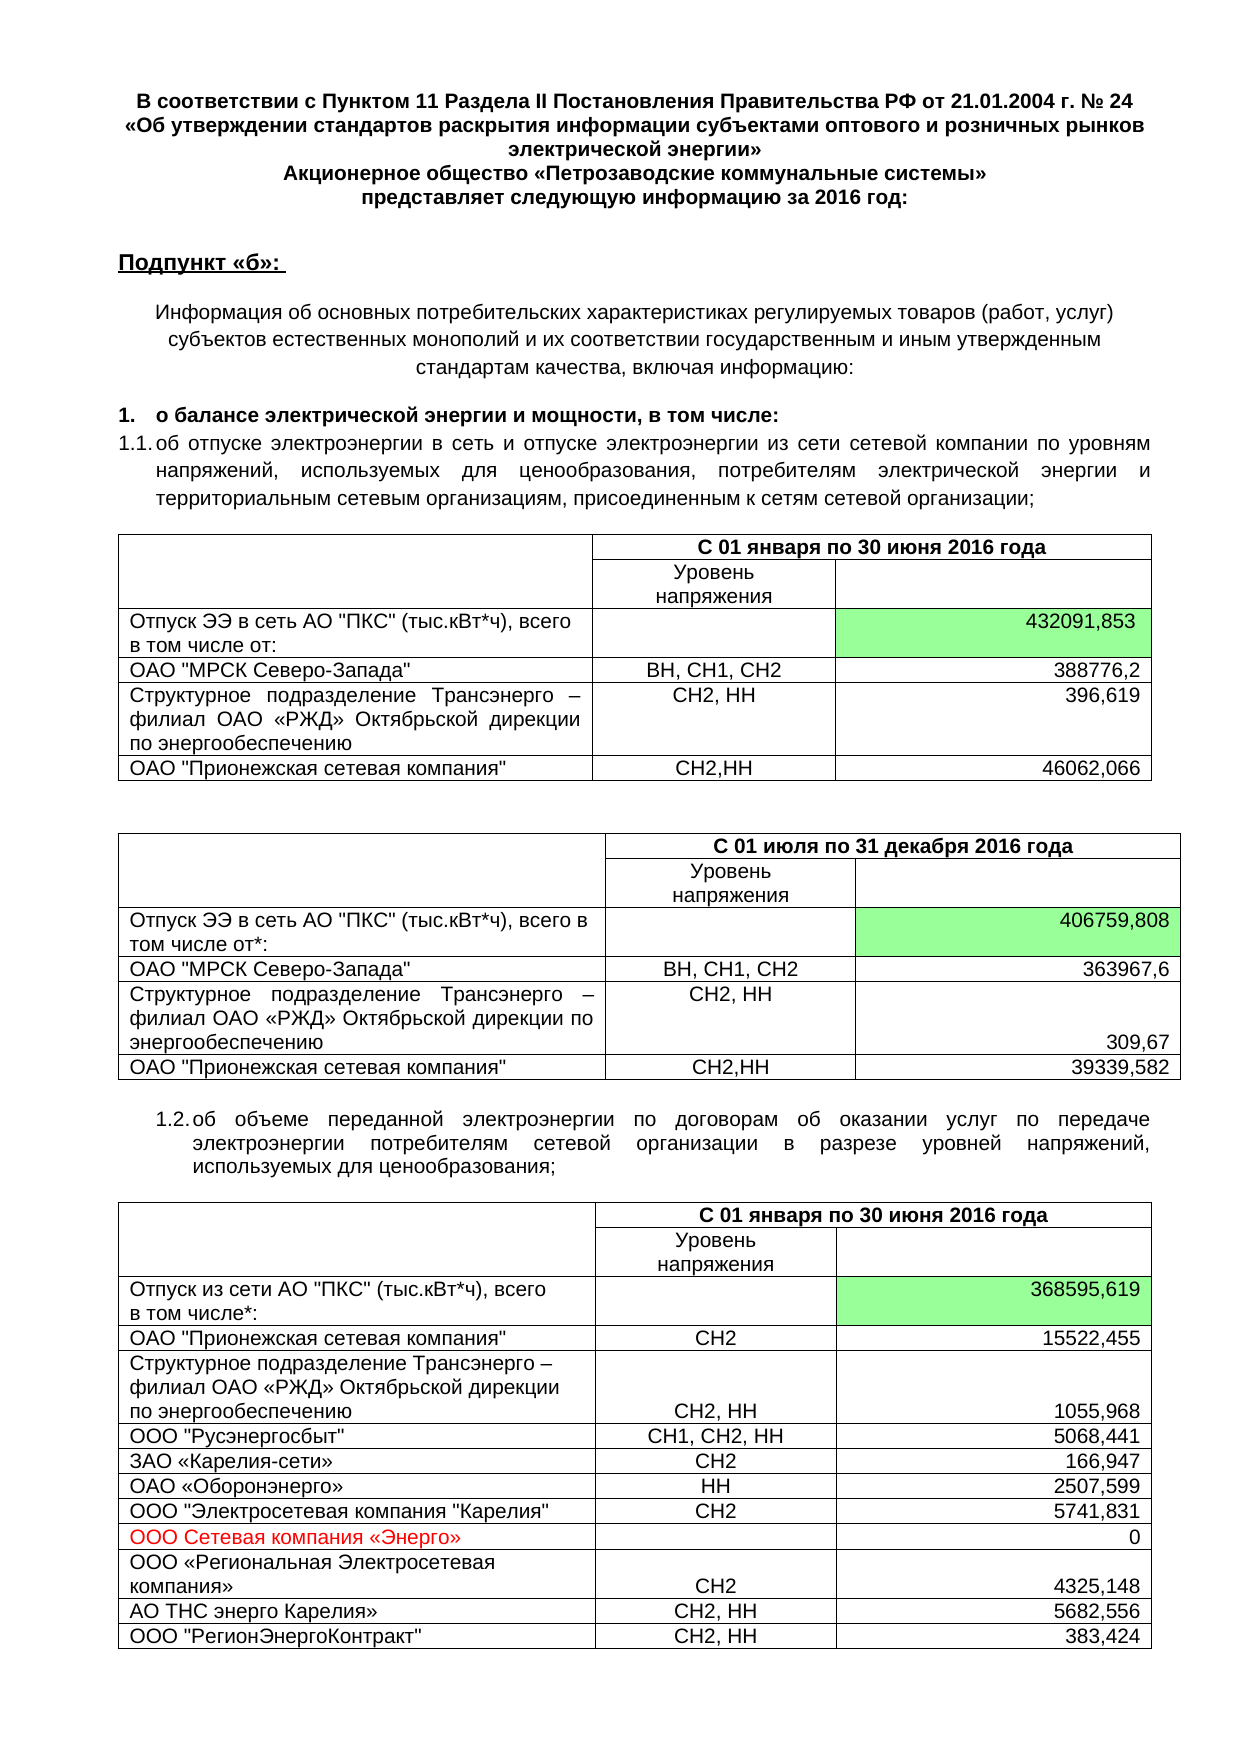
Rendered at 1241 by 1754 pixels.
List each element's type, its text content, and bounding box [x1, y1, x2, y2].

text В соответствии с Пунктом 11 Раздела II Постановления Правительства РФ от 21.01.2004 г. № 24 «Об утверждении стандартов раскрытия информации субъектами оптового и розничных рынков электрической энергии» [118, 89, 1152, 161]
table_cell 5068,441 [837, 1424, 1151, 1448]
table_header [119, 834, 605, 907]
table_header С 01 января по 30 июня 2016 года [593, 535, 1151, 559]
list об объеме переданной электроэнергии по договорам об оказании услуг по передаче электроэнергии потребителям сетевой организации в разрезе уровней напряжений, используемых для ценообразования; [155, 1106, 1152, 1178]
table_cell ОАО «Оборонэнерго» [119, 1474, 595, 1498]
table_cell Уровень напряжения [596, 1228, 836, 1276]
table_cell СН2,НН [606, 1055, 855, 1079]
table_cell ООО "Русэнергосбыт" [119, 1424, 595, 1448]
table_cell Структурное подразделение Трансэнерго – филиал ОАО «РЖД» Октябрьской дирекции по энергообеспечению [119, 982, 605, 1054]
table_cell 5682,556 [837, 1599, 1151, 1622]
table_header С 01 января по 30 июня 2016 года [596, 1203, 1151, 1227]
table_cell АО ТНС энерго Карелия» [119, 1599, 595, 1622]
table_cell 46062,066 [836, 756, 1151, 779]
text Информация об основных потребительских характеристиках регулируемых товаров (работ, услуг) субъектов естественных монополий и их соответствии государственным и иным утвержденным стандартам качества, включая информацию: [118, 299, 1152, 378]
table_cell [606, 908, 855, 956]
table_cell СН2, НН [596, 1624, 836, 1647]
table_cell 15522,455 [837, 1326, 1151, 1350]
table_header [119, 535, 592, 608]
table_cell СН2, НН [596, 1599, 836, 1622]
table_cell 2507,599 [837, 1474, 1151, 1498]
table_cell СН2 [596, 1326, 836, 1350]
table_cell ООО «Региональная Электросетевая компания» [119, 1550, 595, 1597]
table_cell СН2 [596, 1499, 836, 1523]
table_cell ОАО "Прионежская сетевая компания" [119, 756, 592, 779]
table_cell Уровень напряжения [606, 859, 855, 907]
table_cell 166,947 [837, 1449, 1151, 1473]
table_cell Отпуск ЭЭ в сеть АО "ПКС" (тыс.кВт*ч), всего в том числе от*: [119, 908, 605, 956]
table_cell СН2,НН [593, 756, 835, 779]
table_cell [837, 1228, 1151, 1276]
table_cell 309,67 [856, 982, 1180, 1054]
text представляет следующую информацию за 2016 год: [118, 184, 1152, 208]
table_cell 432091,853 [836, 609, 1151, 657]
table_cell 368595,619 [837, 1277, 1151, 1325]
table_cell 4325,148 [837, 1550, 1151, 1597]
table_cell [836, 560, 1151, 608]
table_cell НН [596, 1474, 836, 1498]
table_cell ВН, СН1, СН2 [606, 957, 855, 981]
table_cell [596, 1277, 836, 1325]
table_cell Структурное подразделение Трансэнерго – филиал ОАО «РЖД» Октябрьской дирекции по энергообеспечению [119, 1351, 595, 1423]
table_cell ООО "РегионЭнергоКонтракт" [119, 1624, 595, 1647]
table_cell 39339,582 [856, 1055, 1180, 1079]
table_cell 5741,831 [837, 1499, 1151, 1523]
table_cell [593, 609, 835, 657]
table_cell ЗАО «Карелия-сети» [119, 1449, 595, 1473]
table_cell СН1, СН2, НН [596, 1424, 836, 1448]
table_cell [596, 1524, 836, 1548]
table_cell СН2, НН [606, 982, 855, 1054]
table_cell 406759,808 [856, 908, 1180, 956]
table_cell ВН, СН1, СН2 [593, 658, 835, 682]
table_cell ОАО "МРСК Северо-Запада" [119, 957, 605, 981]
list о балансе электрической энергии и мощности, в том числе: [118, 403, 1152, 427]
table_cell 383,424 [837, 1624, 1151, 1647]
table_cell 363967,6 [856, 957, 1180, 981]
table_cell 396,619 [836, 683, 1151, 754]
table_cell 1055,968 [837, 1351, 1151, 1423]
table_cell СН2 [596, 1449, 836, 1473]
table_cell СН2, НН [593, 683, 835, 754]
table_cell Отпуск из сети АО "ПКС" (тыс.кВт*ч), всего в том числе*: [119, 1277, 595, 1325]
table_cell СН2, НН [596, 1351, 836, 1423]
text Подпункт «б»: [118, 248, 1152, 275]
table_cell ООО "Электросетевая компания "Карелия" [119, 1499, 595, 1523]
table_cell ООО Сетевая компания «Энерго» [119, 1524, 595, 1548]
table_cell 0 [837, 1524, 1151, 1548]
table_cell СН2 [596, 1550, 836, 1597]
table_cell Отпуск ЭЭ в сеть АО "ПКС" (тыс.кВт*ч), всего в том числе от: [119, 609, 592, 657]
table_cell Уровень напряжения [593, 560, 835, 608]
table_cell Структурное подразделение Трансэнерго – филиал ОАО «РЖД» Октябрьской дирекции по энергообеспечению [119, 683, 592, 754]
table_header С 01 июля по 31 декабря 2016 года [606, 834, 1180, 858]
list об отпуске электроэнергии в сеть и отпуске электроэнергии из сети сетевой компании по уровням напряжений, используемых для ценообразования, потребителям электрической энергии и территориальным сетевым организациям, присоединенным к сетям сетевой организации; [118, 430, 1152, 509]
table_cell ОАО "МРСК Северо-Запада" [119, 658, 592, 682]
table_header [119, 1203, 595, 1276]
text Акционерное общество «Петрозаводские коммунальные системы» [118, 161, 1152, 184]
table_cell 388776,2 [836, 658, 1151, 682]
table_cell [856, 859, 1180, 907]
table_cell ОАО "Прионежская сетевая компания" [119, 1055, 605, 1079]
table_cell ОАО "Прионежская сетевая компания" [119, 1326, 595, 1350]
